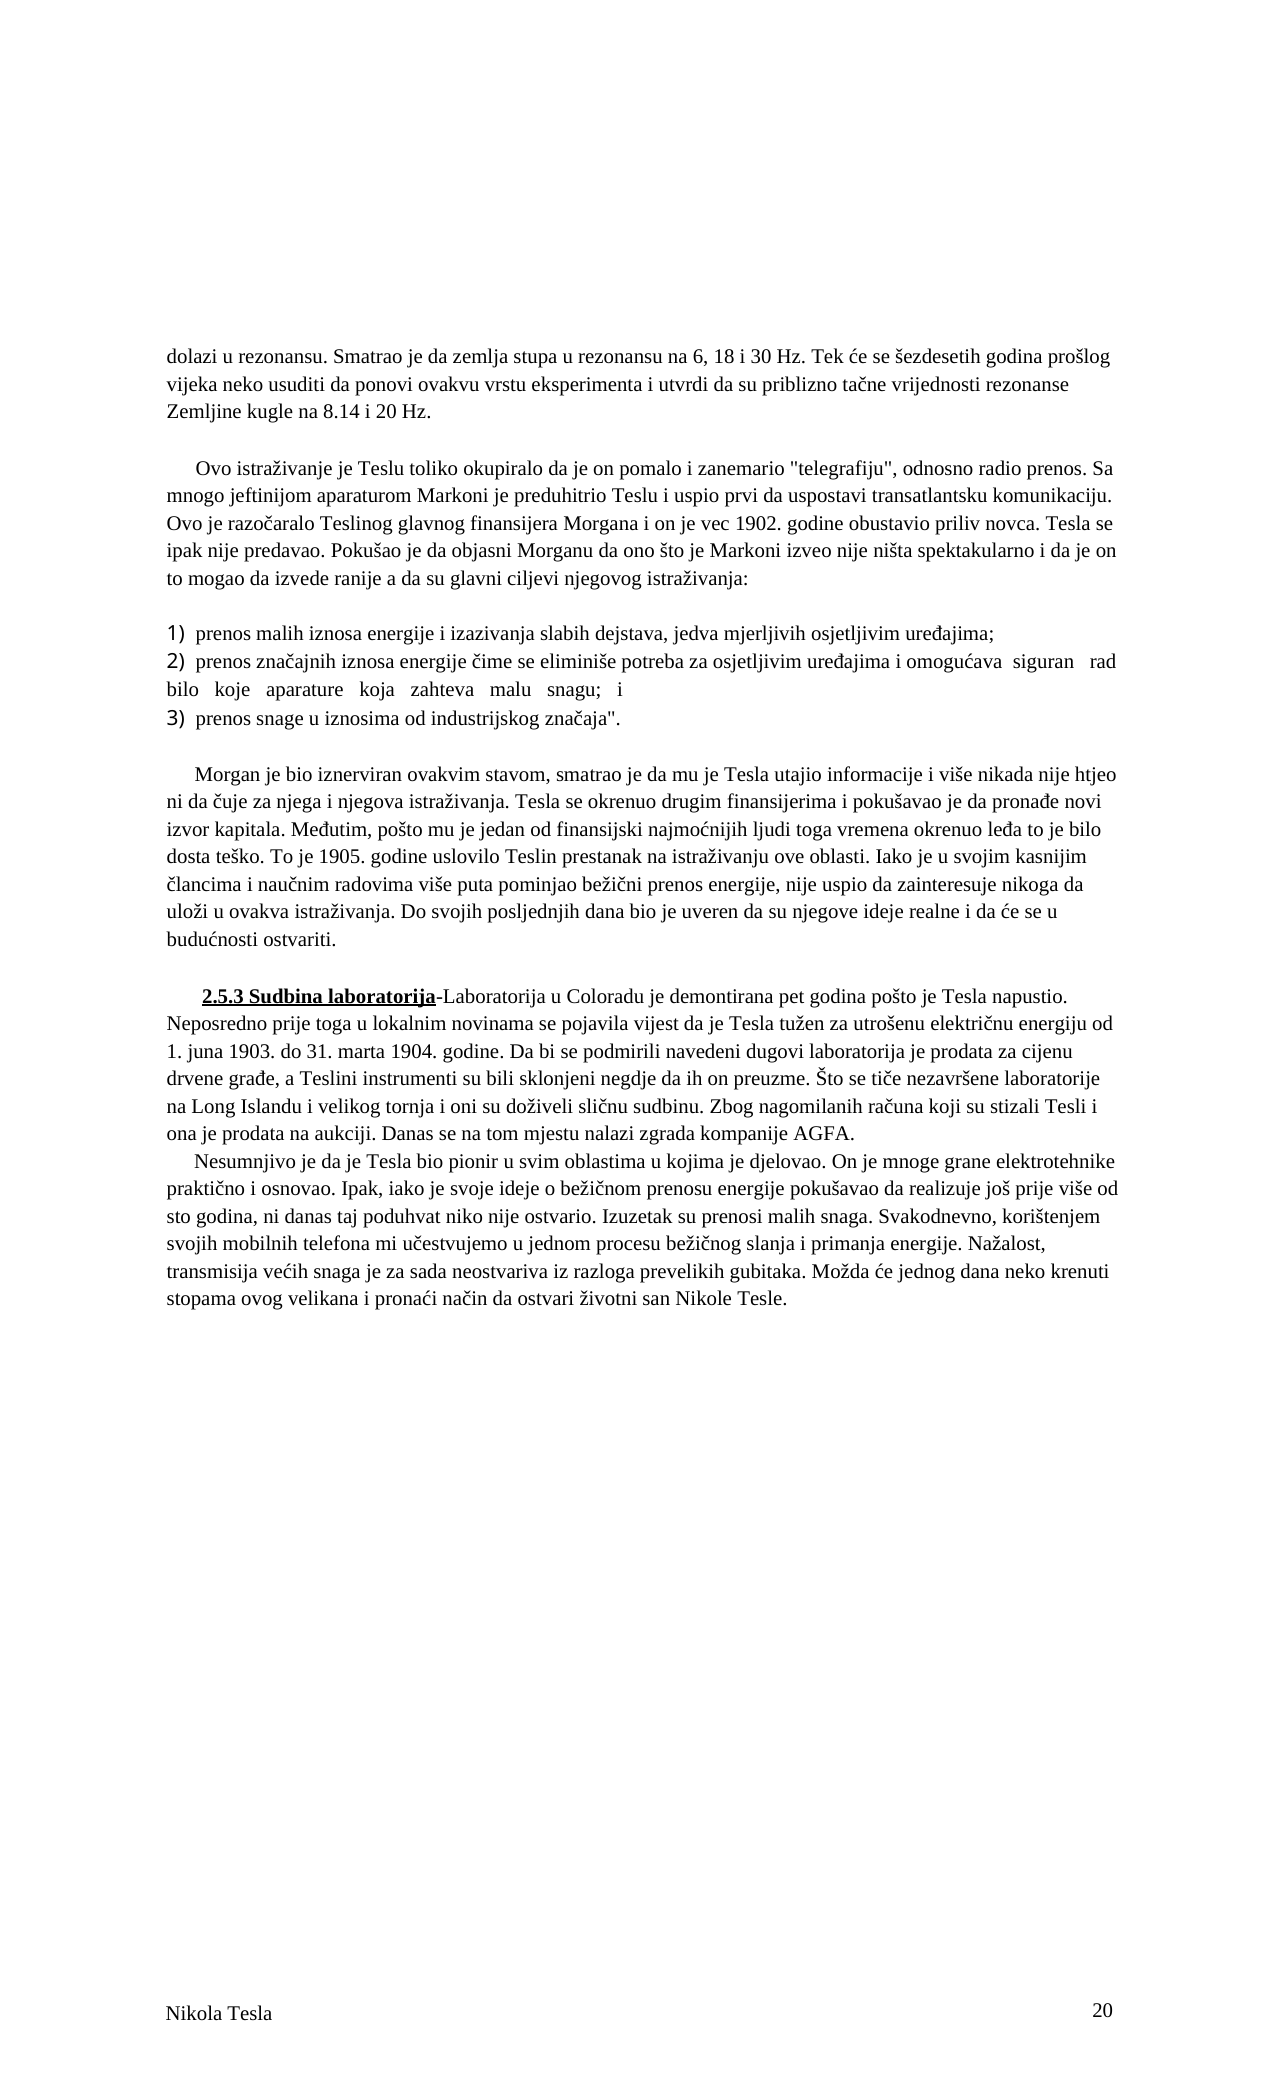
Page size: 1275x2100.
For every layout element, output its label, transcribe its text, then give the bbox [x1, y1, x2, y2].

list prenos značajnih iznosa energije čime se eliminiše potreba za osjetljivim uređajima i omogućava siguran rad bilo koje aparature koja zahteva malu snagu; i [166, 646, 1120, 702]
list prenos snage u iznosima od industrijskog značaja". [166, 702, 1120, 731]
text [166, 341, 1120, 424]
list prenos malih iznosa energije i izazivanja slabih dejstava, jedva mjerljivih osjetljivim uređajima; [166, 618, 1120, 646]
text Ovo istraživanje je Teslu toliko okupiralo da je on pomalo i zanemario "telegrafiju", odnosno radio prenos. Sa mnogo jeftinijom aparaturom Markoni je preduhitrio Teslu i uspio prvi da uspostavi transatlantsku komunikaciju. Ovo je razočaralo Teslinog glavnog finansijera Morgana i on je vec 1902. godine obustavio priliv novca. Tesla se ipak nije predavao. Pokušao je da objasni Morganu da ono što je Markoni izveo nije ništa spektakularno i da je on to mogao da izvede ranije a da su glavni ciljevi njegovog istraživanja: [166, 453, 1120, 591]
text Morgan je bio iznerviran ovakvim stavom, smatrao je da mu je Tesla utajio informacije i više nikada nije htjeo ni da čuje za njega i njegova istraživanja. Tesla se okrenuo drugim finansijerima i pokušavao je da pronađe novi izvor kapitala. Međutim, pošto mu je jedan od finansijski najmoćnijih ljudi toga vremena okrenuo leđa to je bilo dosta teško. To je 1905. godine uslovilo Teslin prestanak na istraživanju ove oblasti. Iako je u svojim kasnijim člancima i naučnim radovima više puta pominjao bežični prenos energije, nije uspio da zainteresuje nikoga da uloži u ovakva istraživanja. Do svojih posljednjih dana bio je uveren da su njegove ideje realne i da će se u budućnosti ostvariti. [166, 759, 1120, 952]
text 2.5.3 Sudbina laboratorija-Laboratorija u Coloradu je demontirana pet godina pošto je Tesla napustio. Neposredno prije toga u lokalnim novinama se pojavila vijest da je Tesla tužen za utrošenu električnu energiju od 1. juna 1903. do 31. marta 1904. godine. Da bi se podmirili navedeni dugovi laboratorija je prodata za cijenu drvene građe, a Teslini instrumenti su bili sklonjeni negdje da ih on preuzme. Što se tiče nezavršene laboratorije na Long Islandu i velikog tornja i oni su doživeli sličnu sudbinu. Zbog nagomilanih računa koji su stizali Tesli i ona je prodata na aukciji. Danas se na tom mjestu nalazi zgrada kompanije AGFA. [166, 981, 1120, 1146]
text Nesumnjivo je da je Tesla bio pionir u svim oblastima u kojima je djelovao. On je mnoge grane elektrotehnike praktično i osnovao. Ipak, iako je svoje ideje o bežičnom prenosu energije pokušavao da realizuje još prije više od sto godina, ni danas taj poduhvat niko nije ostvario. Izuzetak su prenosi malih snaga. Svakodnevno, korištenjem svojih mobilnih telefona mi učestvujemo u jednom procesu bežičnog slanja i primanja energije. Nažalost, transmisija većih snaga je za sada neostvariva iz razloga prevelikih gubitaka. Možda će jednog dana neko krenuti stopama ovog velikana i pronaći način da ostvari životni san Nikole Tesle. [166, 1146, 1120, 1311]
